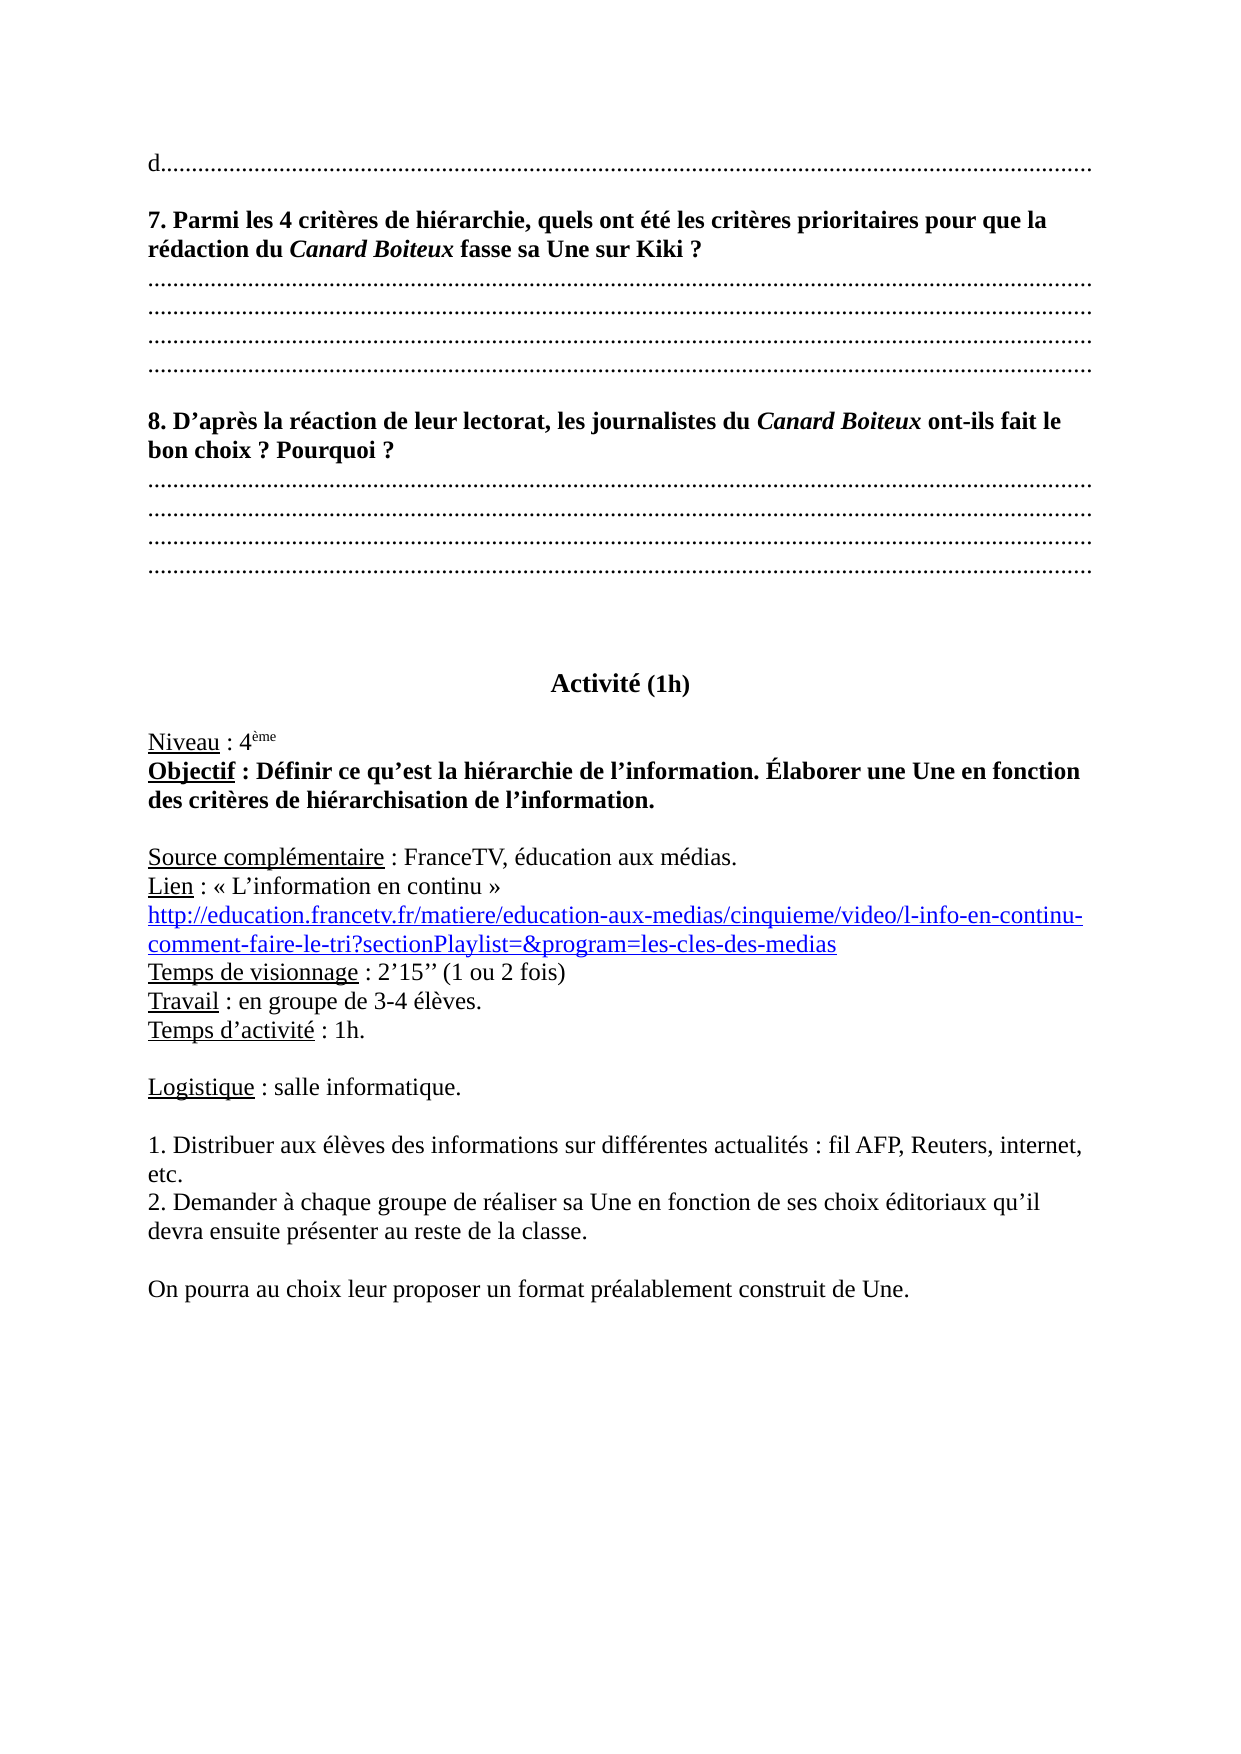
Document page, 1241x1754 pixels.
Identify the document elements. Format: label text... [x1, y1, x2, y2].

text Source complémentaire : FranceTV, éducation aux médias. [148, 842, 1093, 871]
text 2. Demander à chaque groupe de réaliser sa Une en fonction de ses choix éditoriaux qu’il devra ensuite présenter au reste de la classe. [148, 1187, 1093, 1245]
text http://education.francetv.fr/matiere/education-aux-medias/cinquieme/video/l-info-en-continu-comment-faire-le-tri?sectionPlaylist=&program=les-cles-des-medias [148, 900, 1093, 957]
text Activité (1h) [148, 667, 1093, 699]
text 8. D’après la réaction de leur lectorat, les journalistes du Canard Boiteux ont-ils fait le bon choix ? Pourquoi ? [148, 406, 1093, 464]
text Logistique : salle informatique. [148, 1072, 1093, 1101]
text Temps de visionnage : 2’15’’ (1 ou 2 fois) [148, 957, 1093, 986]
text Objectif : Définir ce qu’est la hiérarchie de l’information. Élaborer une Une en fonction des critères de hiérarchisation de l’information. [148, 756, 1093, 814]
text 1. Distribuer aux élèves des informations sur différentes actualités : fil AFP, Reuters, internet, etc. [148, 1130, 1093, 1187]
text 7. Parmi les 4 critères de hiérarchie, quels ont été les critères prioritaires pour que la rédaction du Canard Boiteux fasse sa Une sur Kiki ? [148, 205, 1093, 263]
text Travail : en groupe de 3-4 élèves. [148, 986, 1093, 1015]
text On pourra au choix leur proposer un format préalablement construit de Une. [148, 1274, 1093, 1302]
text d. [148, 148, 1093, 176]
text Temps d’activité : 1h. [148, 1015, 1093, 1044]
text Niveau : 4ème [148, 727, 1093, 756]
text Lien : « L’information en continu » [148, 871, 1093, 900]
